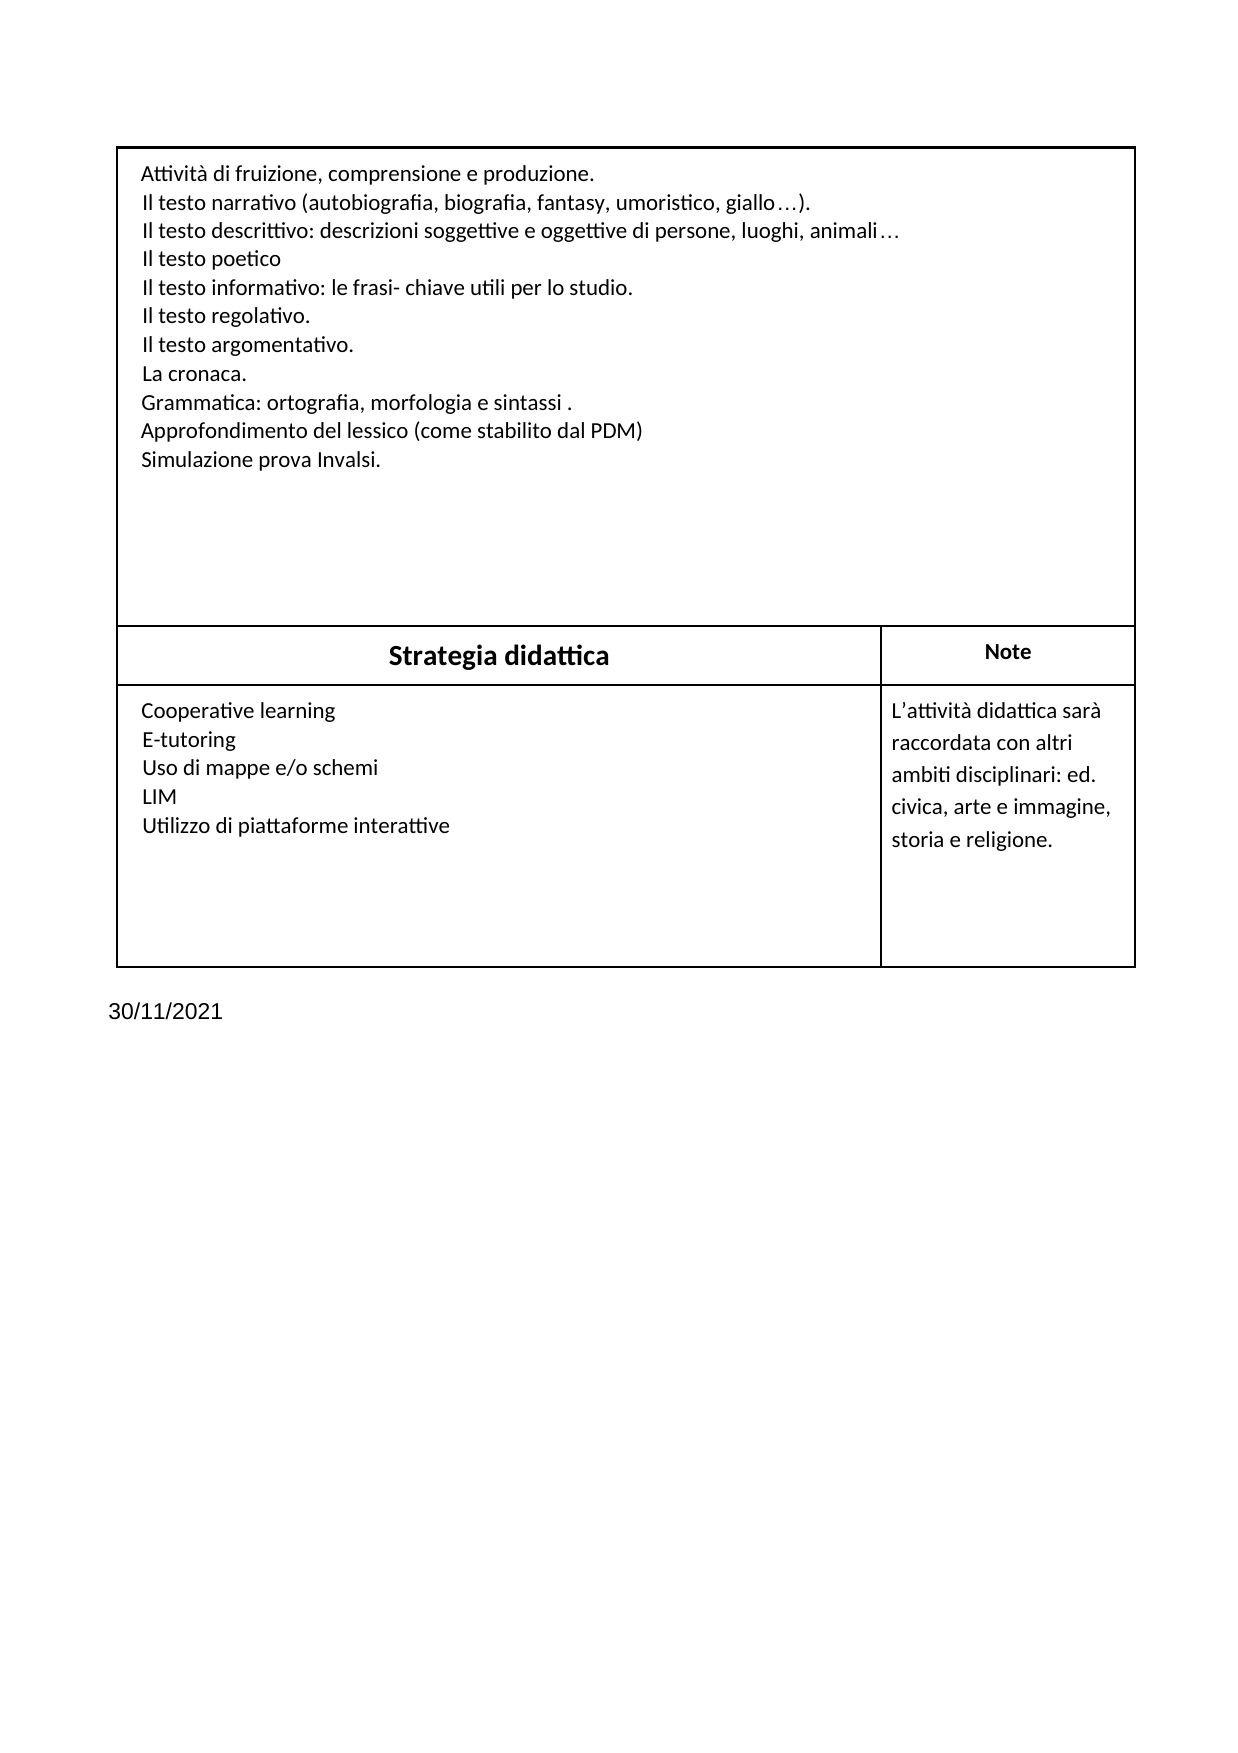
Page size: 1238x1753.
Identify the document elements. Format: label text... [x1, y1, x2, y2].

table_cell Note [882, 627, 1134, 683]
table_cell Attività di fruizione, comprensione e produzione. Il testo narrativo (autobiografia, biografia, fantasy, umoristico, giallo…). Il testo descrittivo: descrizioni soggettive e oggettive di persone, luoghi, animali… Il testo poetico Il testo informativo: le frasi- chiave utili per lo studio. Il testo regolativo. Il testo argomentativo. La cronaca. Grammatica: ortografia, morfologia e sintassi . Approfondimento del lessico (come stabilito dal PDM) Simulazione prova Invalsi. [118, 149, 1134, 625]
table_cell L’attività didattica sarà raccordata con altri ambiti disciplinari: ed. civica, arte e immagine, storia e religione. [882, 686, 1134, 966]
text 30/11/2021 [0, 998, 1124, 1024]
table_cell Cooperative learning E-tutoring Uso di mappe e/o schemi LIM Utilizzo di piattaforme interattive [118, 686, 880, 966]
table_cell Strategia didattica [118, 627, 880, 683]
